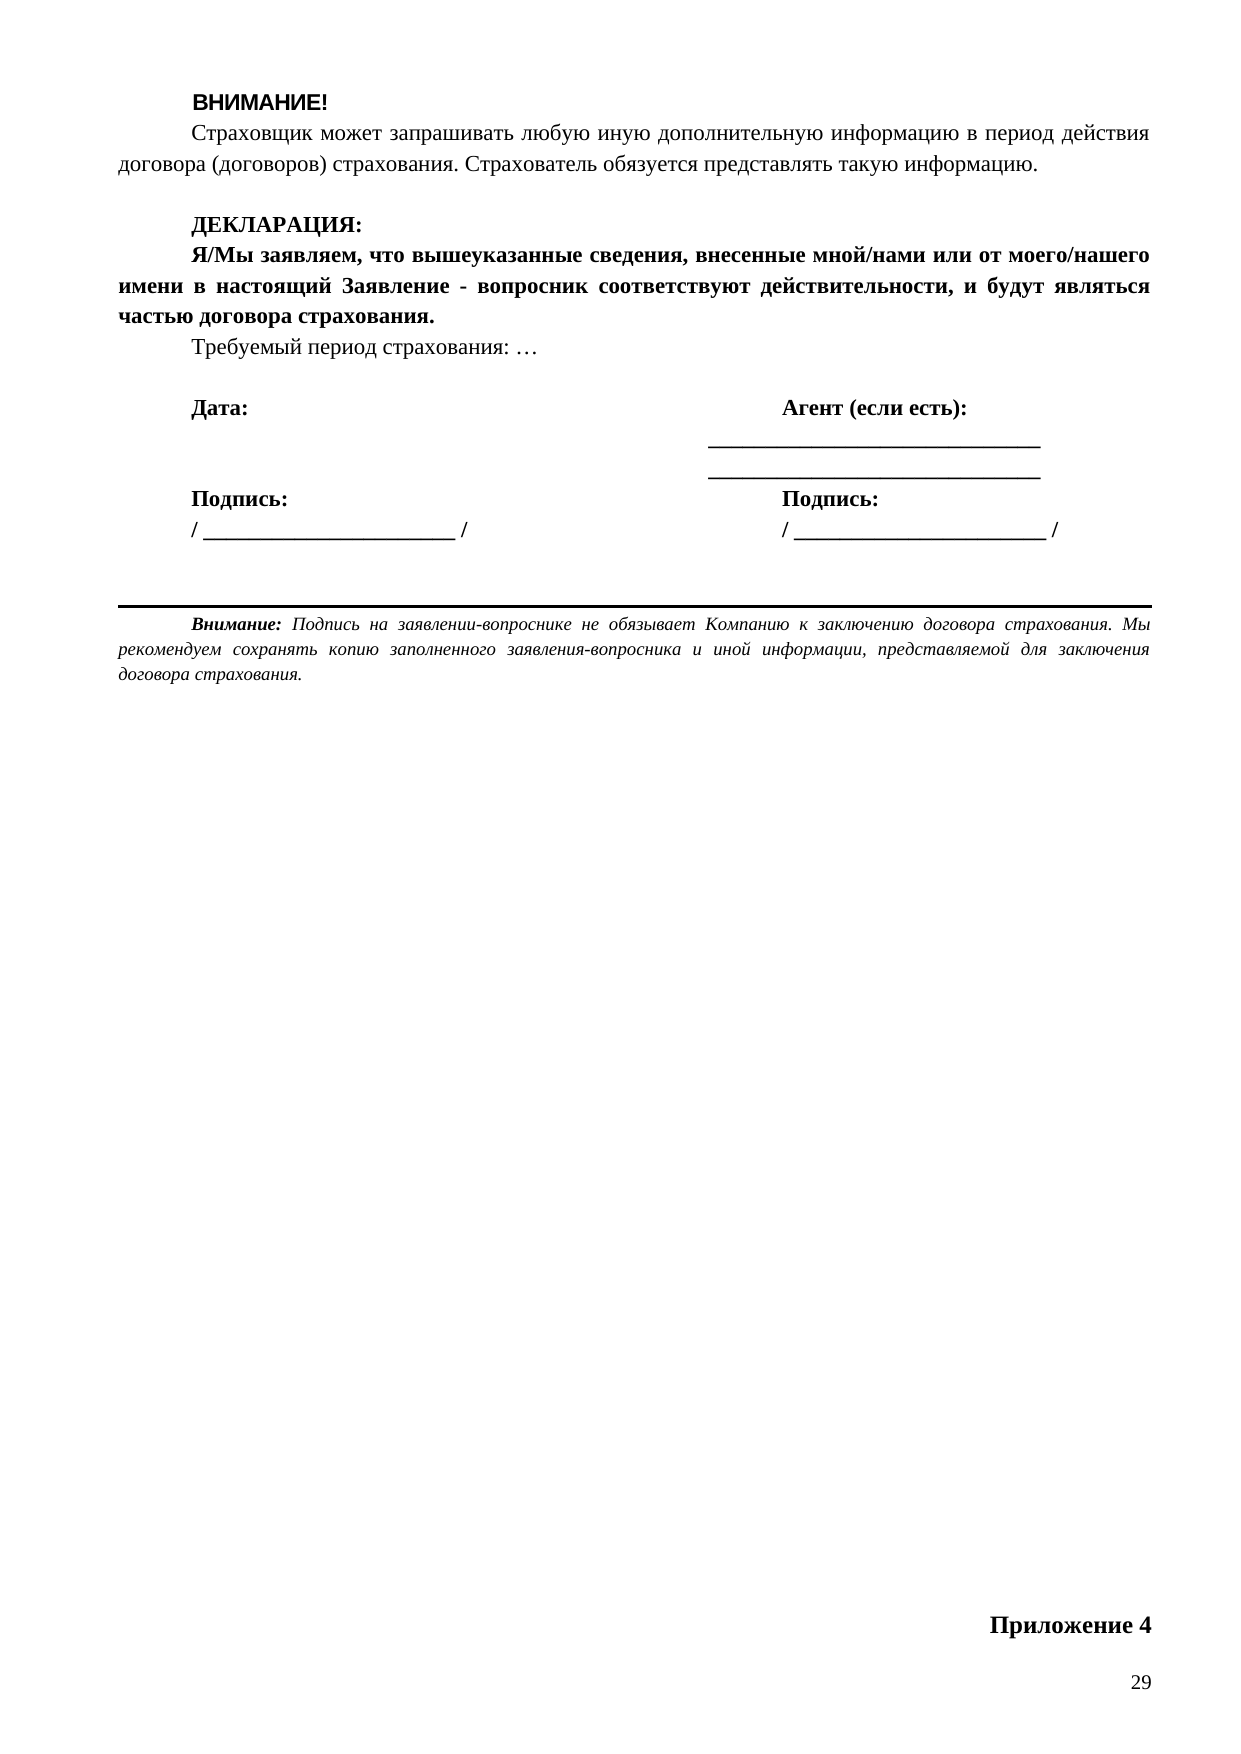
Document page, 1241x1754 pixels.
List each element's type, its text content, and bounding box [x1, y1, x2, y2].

text Я/Мы заявляем, что вышеуказанные сведения, внесенные мной/нами или от моего/нашего имени в настоящий Заявление - вопросник соответствуют действительности, и будут являться частью договора страхования. [118, 241, 1152, 329]
subtitle ВНИМАНИЕ! [118, 89, 1152, 115]
text Требуемый период страхования: … [118, 333, 1152, 359]
text Страховщик может запрашивать любую иную дополнительную информацию в период действия договора (договоров) страхования. Страхователь обязуется представлять такую информацию. [118, 119, 1152, 176]
text _____________________________ [118, 424, 1152, 451]
text Подпись: Подпись: [118, 485, 1152, 512]
text _____________________________ [118, 455, 1152, 481]
text / ______________________ / / ______________________ / [118, 516, 1152, 542]
text Дата: Агент (если есть): [118, 394, 1152, 420]
text ДЕКЛАРАЦИЯ: [118, 211, 1152, 237]
text Приложение 4 [118, 1611, 1152, 1639]
text Внимание: Подпись на заявлении-вопроснике не обязывает Компанию к заключению договора страхования. Мы рекомендуем сохранять копию заполненного заявления-вопросника и иной информации, представляемой для заключения договора страхования. [118, 613, 1152, 684]
